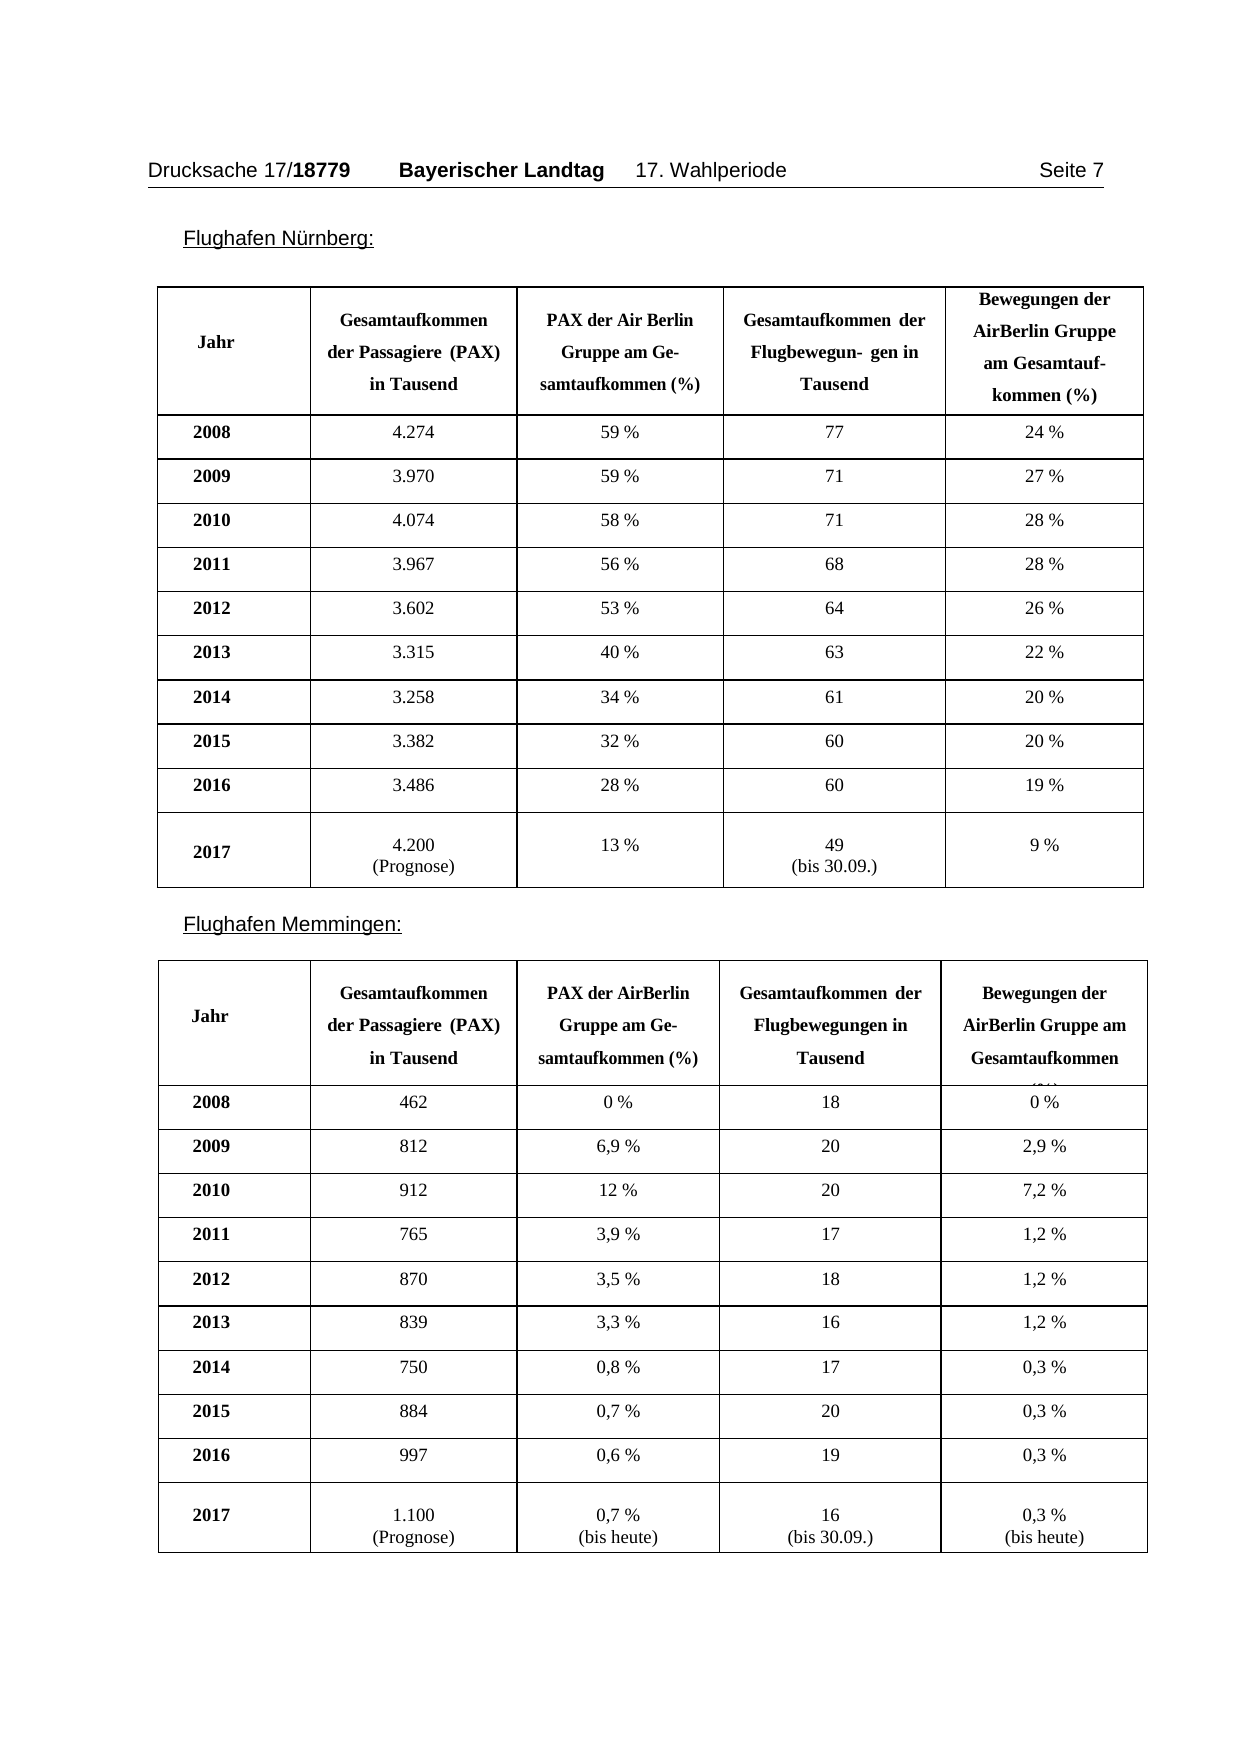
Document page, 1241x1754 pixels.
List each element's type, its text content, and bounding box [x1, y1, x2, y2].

table_cell 13 % [518, 813, 723, 887]
table_cell 68 [724, 548, 945, 591]
table_header Gesamtaufkommen der Flugbewegun- gen in Tausend [724, 288, 945, 414]
table_cell 2012 [158, 592, 310, 635]
table_cell 2010 [158, 504, 310, 547]
table_cell 20 % [946, 681, 1143, 723]
table_cell 60 [724, 725, 945, 768]
table_header Bewegungen der AirBerlin Gruppe am Gesamtaufkommen (%) [946, 288, 1143, 414]
table_cell 34 % [518, 681, 723, 723]
table_cell 2014 [159, 1351, 310, 1393]
table_cell 22 % [946, 636, 1143, 679]
table_cell 19 % [946, 769, 1143, 812]
table_cell 20 % [946, 725, 1143, 768]
table_cell 71 [724, 504, 945, 547]
table_header Jahr [158, 288, 310, 414]
table_cell 77 [724, 416, 945, 458]
table_cell 870 [311, 1262, 516, 1305]
table_cell 3,9 % [518, 1218, 719, 1261]
table_cell 2013 [159, 1307, 310, 1349]
table_cell 19 [720, 1439, 940, 1482]
table_cell 17 [720, 1351, 940, 1393]
table_cell 0,6 % [518, 1439, 719, 1482]
table_cell 53 % [518, 592, 723, 635]
table_cell 0,3 % [942, 1439, 1147, 1482]
table_cell 28 % [946, 504, 1143, 547]
table_cell 2012 [159, 1262, 310, 1305]
table_header PAX der AirBerlin Gruppe am Ge-samtaufkommen (%) [518, 961, 719, 1084]
table_cell 12 % [518, 1174, 719, 1217]
table_header Gesamtaufkommen der Passagiere (PAX) in Tausend [311, 961, 516, 1084]
table_cell 3.967 [311, 548, 516, 591]
table_cell 3.970 [311, 460, 516, 503]
table_cell 27 % [946, 460, 1143, 503]
text Flughafen Memmingen: [183, 912, 1104, 936]
table_cell 462 [311, 1086, 516, 1128]
table_cell 6,9 % [518, 1130, 719, 1173]
table_cell 2014 [158, 681, 310, 723]
table_cell 20 [720, 1174, 940, 1217]
table_cell 3.602 [311, 592, 516, 635]
table_cell 16 (bis 30.09.) [720, 1483, 940, 1552]
table_cell 0,7 % [518, 1395, 719, 1438]
table_cell 28 % [518, 769, 723, 812]
table_cell 0,3 % [942, 1351, 1147, 1393]
table_cell 59 % [518, 460, 723, 503]
text Flughafen Nürnberg: [183, 226, 1104, 250]
table_cell 24 % [946, 416, 1143, 458]
table_cell 60 [724, 769, 945, 812]
table_cell 2016 [158, 769, 310, 812]
table_header Bewegungen der AirBerlin Gruppe am Gesamtaufkommen (%) [942, 961, 1147, 1084]
table_cell 59 % [518, 416, 723, 458]
table_header Gesamtaufkommen der Flugbewegungen in Tausend [720, 961, 940, 1084]
table_cell 16 [720, 1307, 940, 1349]
table_cell 0,7 % (bis heute) [518, 1483, 719, 1552]
table_cell 64 [724, 592, 945, 635]
table_cell 4.200 (Prognose) [311, 813, 516, 887]
table_cell 884 [311, 1395, 516, 1438]
table_cell 2011 [159, 1218, 310, 1261]
table_cell 2011 [158, 548, 310, 591]
table_cell 3.315 [311, 636, 516, 679]
table_cell 2009 [158, 460, 310, 503]
table_cell 839 [311, 1307, 516, 1349]
table_cell 2017 [159, 1483, 310, 1552]
table_cell 56 % [518, 548, 723, 591]
table_header PAX der Air Berlin Gruppe am Ge-samtaufkommen (%) [518, 288, 723, 414]
table_cell 765 [311, 1218, 516, 1261]
table_cell 4.074 [311, 504, 516, 547]
table_cell 0,8 % [518, 1351, 719, 1393]
table_cell 997 [311, 1439, 516, 1482]
table_cell 2016 [159, 1439, 310, 1482]
table_cell 2015 [159, 1395, 310, 1438]
table_cell 17 [720, 1218, 940, 1261]
table_cell 20 [720, 1395, 940, 1438]
table_cell 28 % [946, 548, 1143, 591]
table_cell 71 [724, 460, 945, 503]
table_cell 32 % [518, 725, 723, 768]
table_cell 3.258 [311, 681, 516, 723]
table_cell 9 % [946, 813, 1143, 887]
table_cell 3,3 % [518, 1307, 719, 1349]
table_cell 26 % [946, 592, 1143, 635]
table_cell 4.274 [311, 416, 516, 458]
table_cell 1,2 % [942, 1307, 1147, 1349]
table_cell 20 [720, 1130, 940, 1173]
table_cell 0,3 % [942, 1395, 1147, 1438]
table_cell 2,9 % [942, 1130, 1147, 1173]
table_header Jahr [159, 961, 310, 1084]
table_cell 2015 [158, 725, 310, 768]
table_cell 812 [311, 1130, 516, 1173]
table_cell 2010 [159, 1174, 310, 1217]
table_cell 0 % [518, 1086, 719, 1128]
table_cell 18 [720, 1086, 940, 1128]
table_cell 61 [724, 681, 945, 723]
table_header Gesamtaufkommen der Passagiere (PAX) in Tausend [311, 288, 516, 414]
table_cell 2008 [158, 416, 310, 458]
table_cell 3.486 [311, 769, 516, 812]
table_cell 1,2 % [942, 1218, 1147, 1261]
table_cell 18 [720, 1262, 940, 1305]
table_cell 3,5 % [518, 1262, 719, 1305]
table_cell 2017 [158, 813, 310, 887]
table_cell 0 % [942, 1086, 1147, 1128]
table_cell 0,3 % (bis heute) [942, 1483, 1147, 1552]
table_cell 3.382 [311, 725, 516, 768]
table_cell 63 [724, 636, 945, 679]
table_cell 2013 [158, 636, 310, 679]
table_cell 912 [311, 1174, 516, 1217]
table_cell 7,2 % [942, 1174, 1147, 1217]
table_cell 40 % [518, 636, 723, 679]
table_cell 49 (bis 30.09.) [724, 813, 945, 887]
table_cell 750 [311, 1351, 516, 1393]
table_cell 2008 [159, 1086, 310, 1128]
table_cell 1.100 (Prognose) [311, 1483, 516, 1552]
table_cell 2009 [159, 1130, 310, 1173]
table_cell 1,2 % [942, 1262, 1147, 1305]
table_cell 58 % [518, 504, 723, 547]
